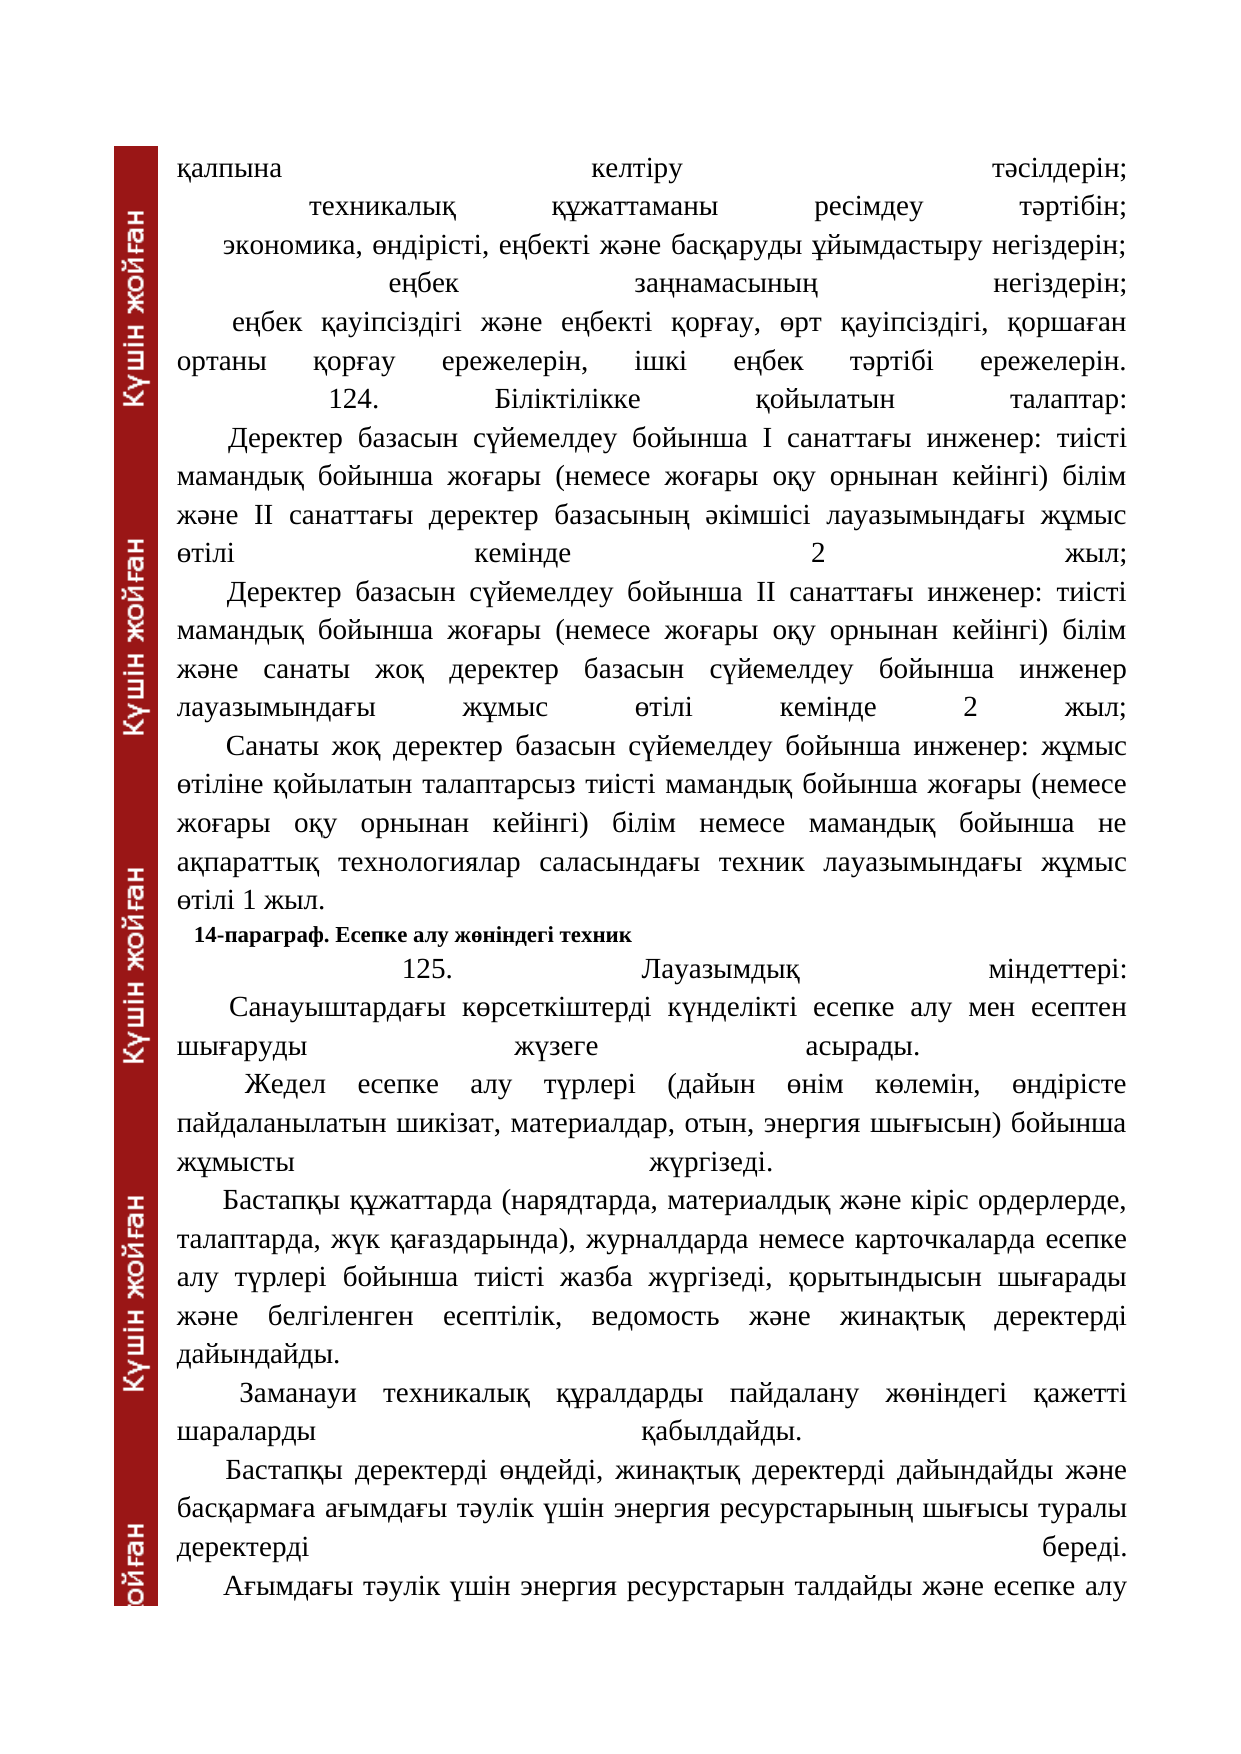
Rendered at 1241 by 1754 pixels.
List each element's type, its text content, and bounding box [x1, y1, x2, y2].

picture [114, 947, 158, 951]
picture [114, 146, 158, 150]
text 14-параграф. Есепке алу жөніндегі техник [112, 921, 1128, 947]
picture [114, 916, 158, 921]
picture [114, 1601, 158, 1606]
